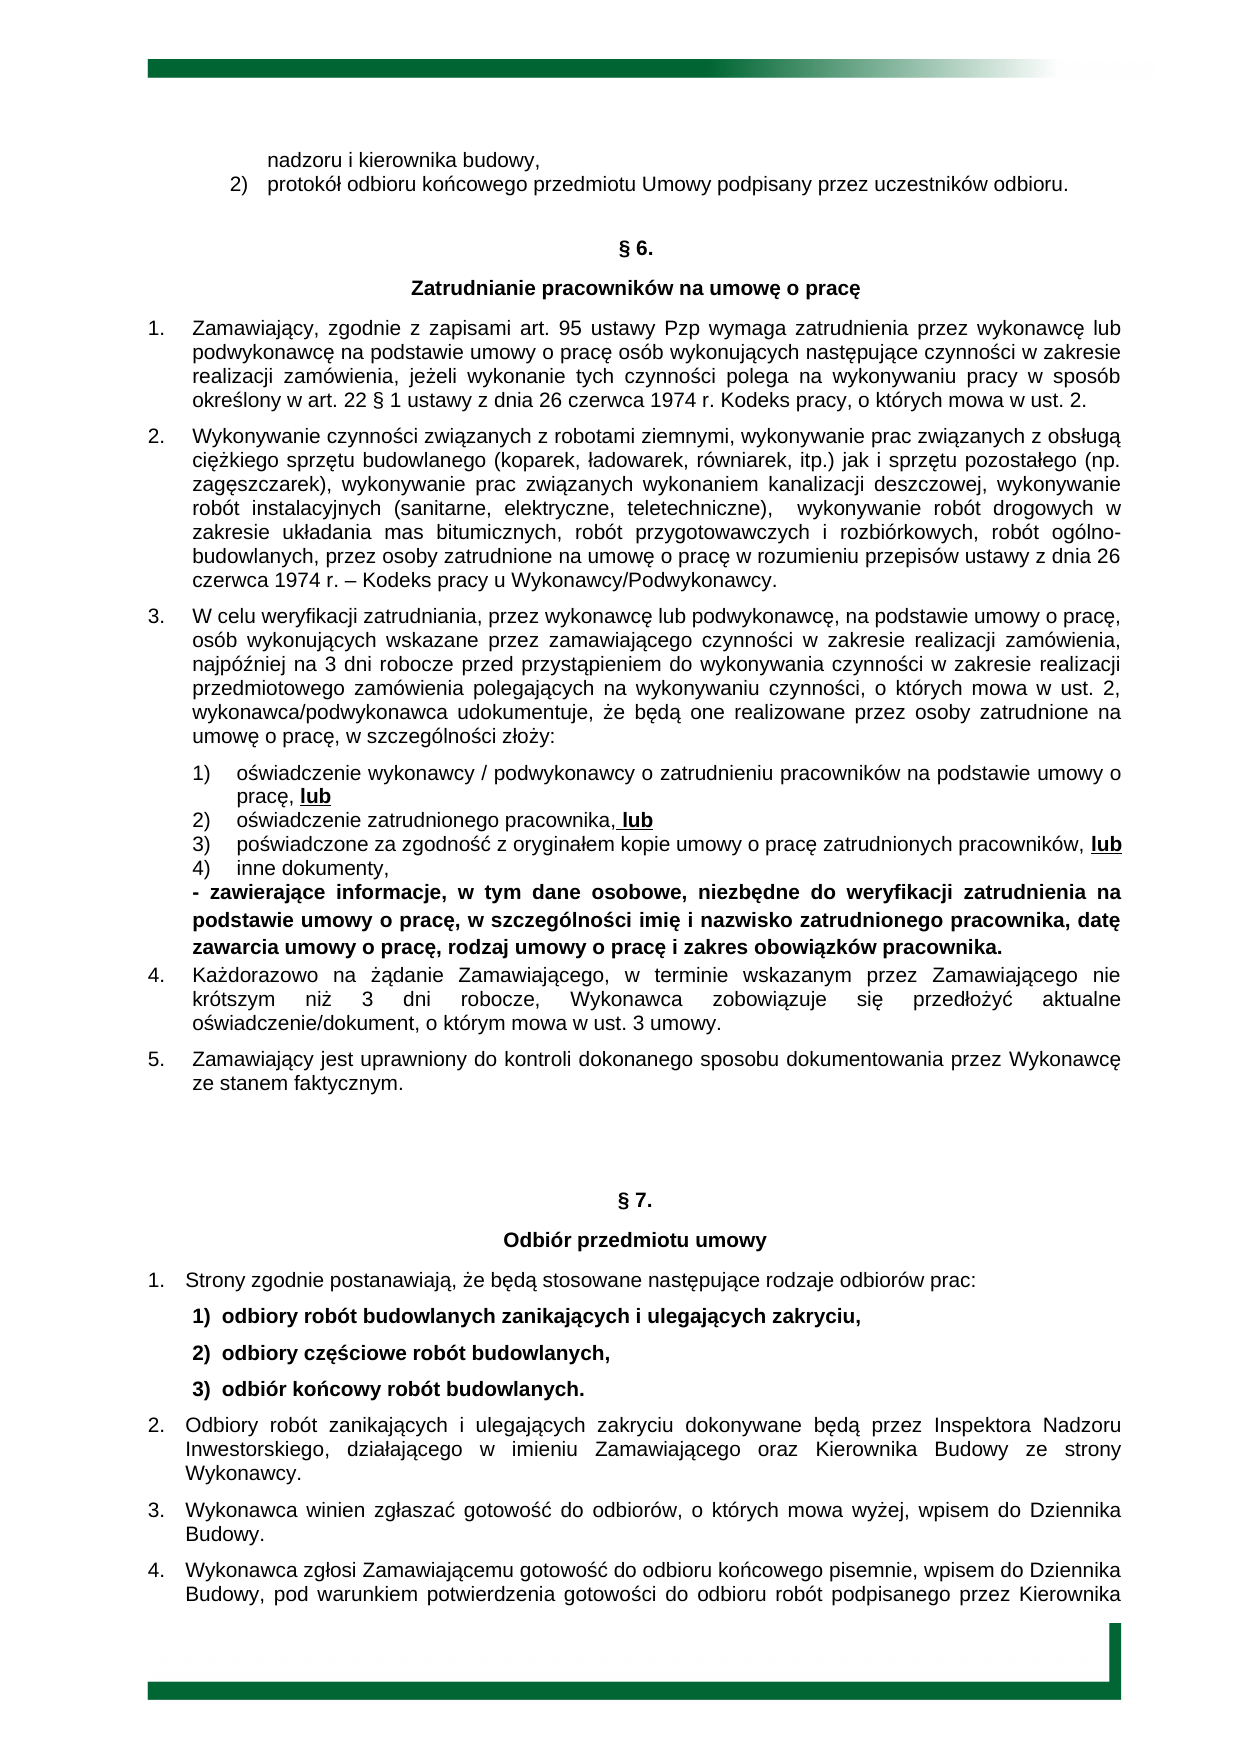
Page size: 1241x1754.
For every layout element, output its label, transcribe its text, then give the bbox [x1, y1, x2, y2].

list Wykonywanie czynności związanych z robotami ziemnymi, wykonywanie prac związanych z obsługą ciężkiego sprzętu budowlanego (koparek, ładowarek, równiarek, itp.) jak i sprzętu pozostałego (np. zagęszczarek), wykonywanie prac związanych wykonaniem kanalizacji deszczowej, wykonywanie robót instalacyjnych (sanitarne, elektryczne, teletechniczne), wykonywanie robót drogowych w zakresie układania mas bitumicznych, robót przygotowawczych i rozbiórkowych, robót ogólno-budowlanych, przez osoby zatrudnione na umowę o pracę w rozumieniu przepisów ustawy z dnia 26 czerwca 1974 r. – Kodeks pracy u Wykonawcy/Podwykonawcy. [148, 424, 1122, 592]
list oświadczenie zatrudnionego pracownika, lub [192, 808, 1122, 832]
text § 7. [148, 1187, 1122, 1211]
list Zamawiający jest uprawniony do kontroli dokonanego sposobu dokumentowania przez Wykonawcę ze stanem faktycznym. [148, 1047, 1122, 1095]
list odbiory robót budowlanych zanikających i ulegających zakryciu, [192, 1304, 1122, 1328]
list poświadczone za zgodność z oryginałem kopie umowy o pracę zatrudnionych pracowników, lub [192, 832, 1122, 856]
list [229, 148, 1122, 172]
text Zatrudnianie pracowników na umowę o pracę [150, 276, 1122, 299]
list Zamawiający, zgodnie z zapisami art. 95 ustawy Pzp wymaga zatrudnienia przez wykonawcę lub podwykonawcę na podstawie umowy o pracę osób wykonujących następujące czynności w zakresie realizacji zamówienia, jeżeli wykonanie tych czynności polega na wykonywaniu pracy w sposób określony w art. 22 § 1 ustawy z dnia 26 czerwca 1974 r. Kodeks pracy, o których mowa w ust. 2. [148, 316, 1122, 411]
list Odbiory robót zanikających i ulegających zakryciu dokonywane będą przez Inspektora Nadzoru Inwestorskiego, działającego w imieniu Zamawiającego oraz Kierownika Budowy ze strony Wykonawcy. [148, 1413, 1122, 1485]
list odbiory częściowe robót budowlanych, [192, 1340, 1122, 1364]
text - zawierające informacje, w tym dane osobowe, niezbędne do weryfikacji zatrudnienia na podstawie umowy o pracę, w szczególności imię i nazwisko zatrudnionego pracownika, datę zawarcia umowy o pracę, rodzaj umowy o pracę i zakres obowiązków pracownika. [192, 880, 1122, 959]
list oświadczenie wykonawcy / podwykonawcy o zatrudnieniu pracowników na podstawie umowy o pracę, lub [192, 760, 1122, 808]
text Odbiór przedmiotu umowy [148, 1227, 1122, 1251]
text § 6. [150, 236, 1122, 259]
list Każdorazowo na żądanie Zamawiającego, w terminie wskazanym przez Zamawiającego nie krótszym niż 3 dni robocze, Wykonawca zobowiązuje się przedłożyć aktualne oświadczenie/dokument, o którym mowa w ust. 3 umowy. [148, 963, 1122, 1034]
list protokół odbioru końcowego przedmiotu Umowy podpisany przez uczestników odbioru. [229, 172, 1122, 196]
list odbiór końcowy robót budowlanych. [192, 1377, 1122, 1401]
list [148, 1558, 1122, 1606]
list Wykonawca winien zgłaszać gotowość do odbiorów, o których mowa wyżej, wpisem do Dziennika Budowy. [148, 1498, 1122, 1546]
picture [147, 1623, 1122, 1715]
list Strony zgodnie postanawiają, że będą stosowane następujące rodzaje odbiorów prac: [148, 1267, 1122, 1291]
list inne dokumenty, [192, 856, 1122, 880]
list W celu weryfikacji zatrudniania, przez wykonawcę lub podwykonawcę, na podstawie umowy o pracę, osób wykonujących wskazane przez zamawiającego czynności w zakresie realizacji zamówienia, najpóźniej na 3 dni robocze przed przystąpieniem do wykonywania czynności w zakresie realizacji przedmiotowego zamówienia polegających na wykonywaniu czynności, o których mowa w ust. 2, wykonawca/podwykonawca udokumentuje, że będą one realizowane przez osoby zatrudnione na umowę o pracę, w szczególności złoży: [148, 604, 1122, 748]
picture [147, 59, 1158, 78]
